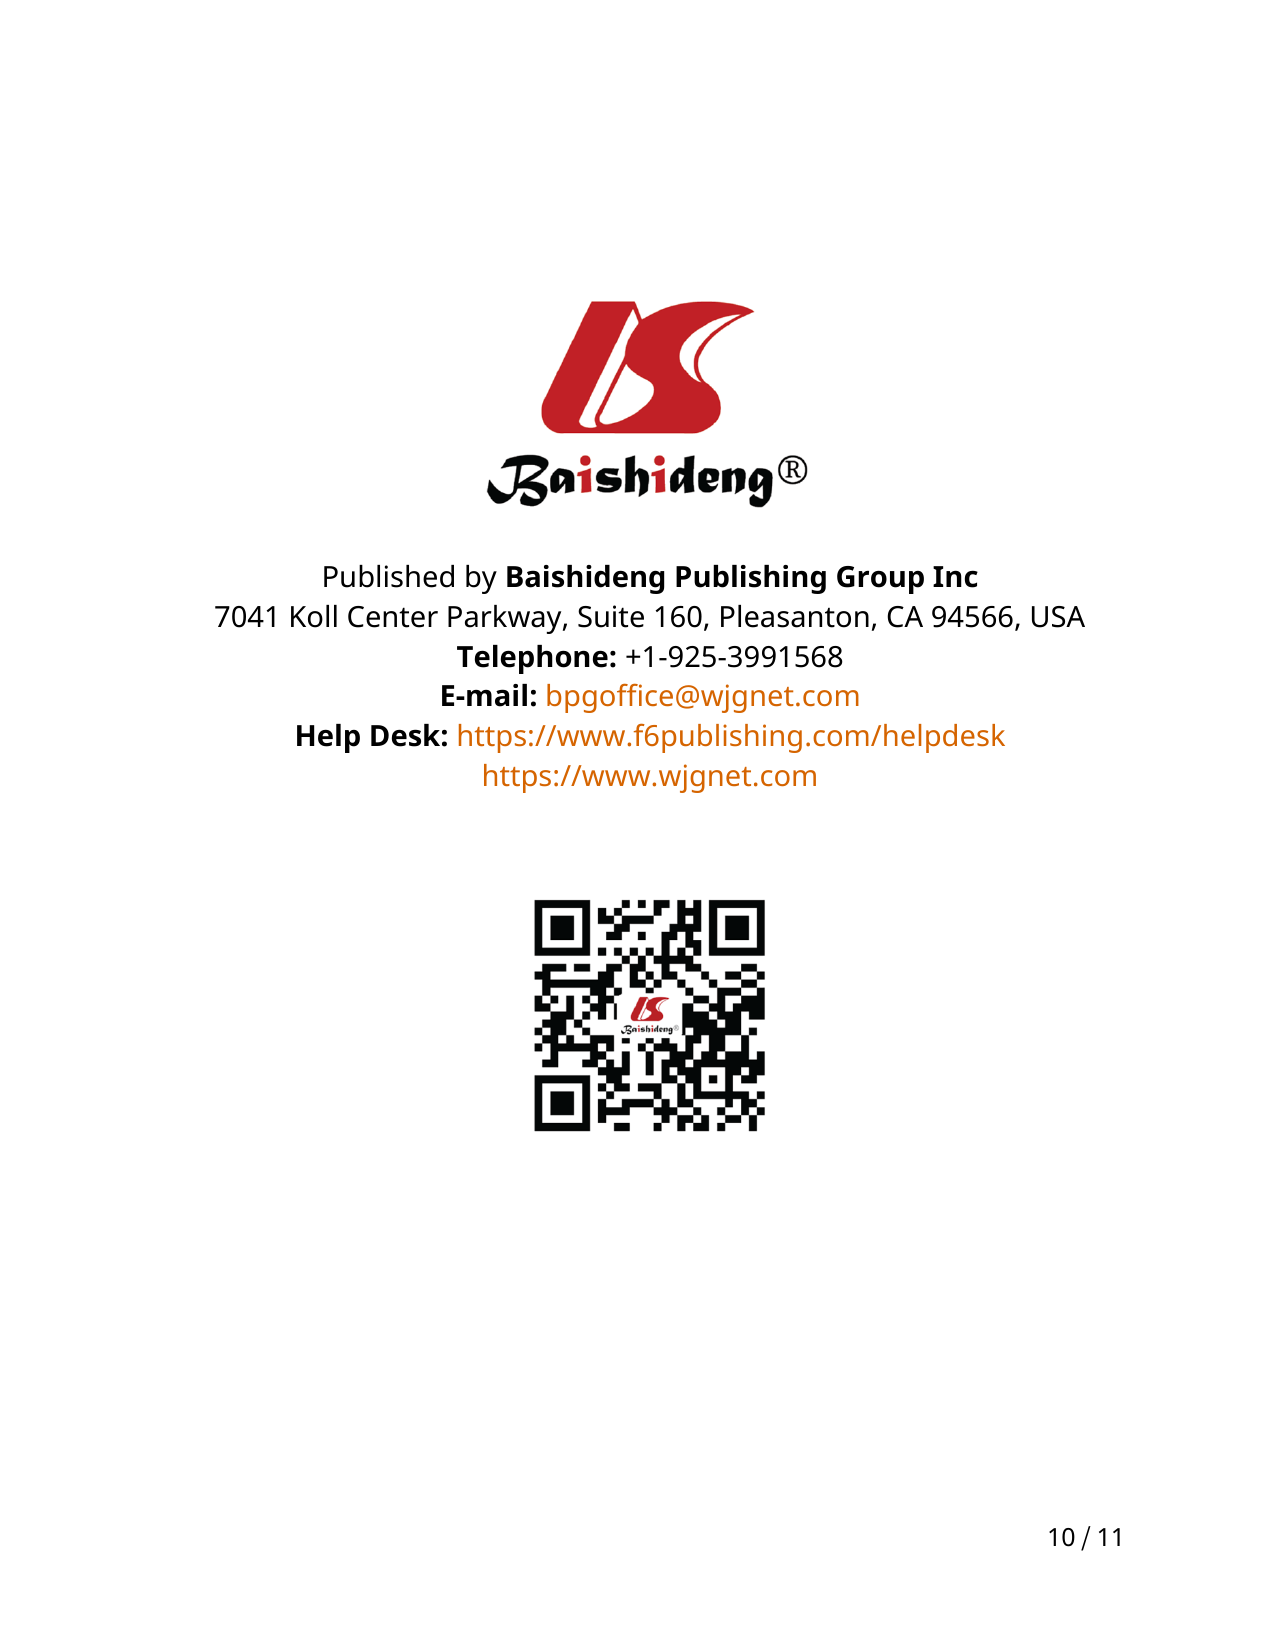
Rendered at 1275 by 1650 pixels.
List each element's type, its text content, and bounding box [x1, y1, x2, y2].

text https://www.wjgnet.com [175, 755, 1125, 795]
text Help Desk: https://www.f6publishing.com/helpdesk [175, 715, 1125, 755]
text Telephone: +1-925-3991568 [175, 636, 1125, 676]
text E-mail: bpgoffice@wjgnet.com [175, 676, 1125, 715]
text 7041 Koll Center Parkway, Suite 160, Pleasanton, CA 94566, USA [175, 596, 1125, 636]
picture [531, 896, 769, 1134]
picture [445, 286, 855, 523]
text Published by Baishideng Publishing Group Inc [175, 557, 1125, 596]
